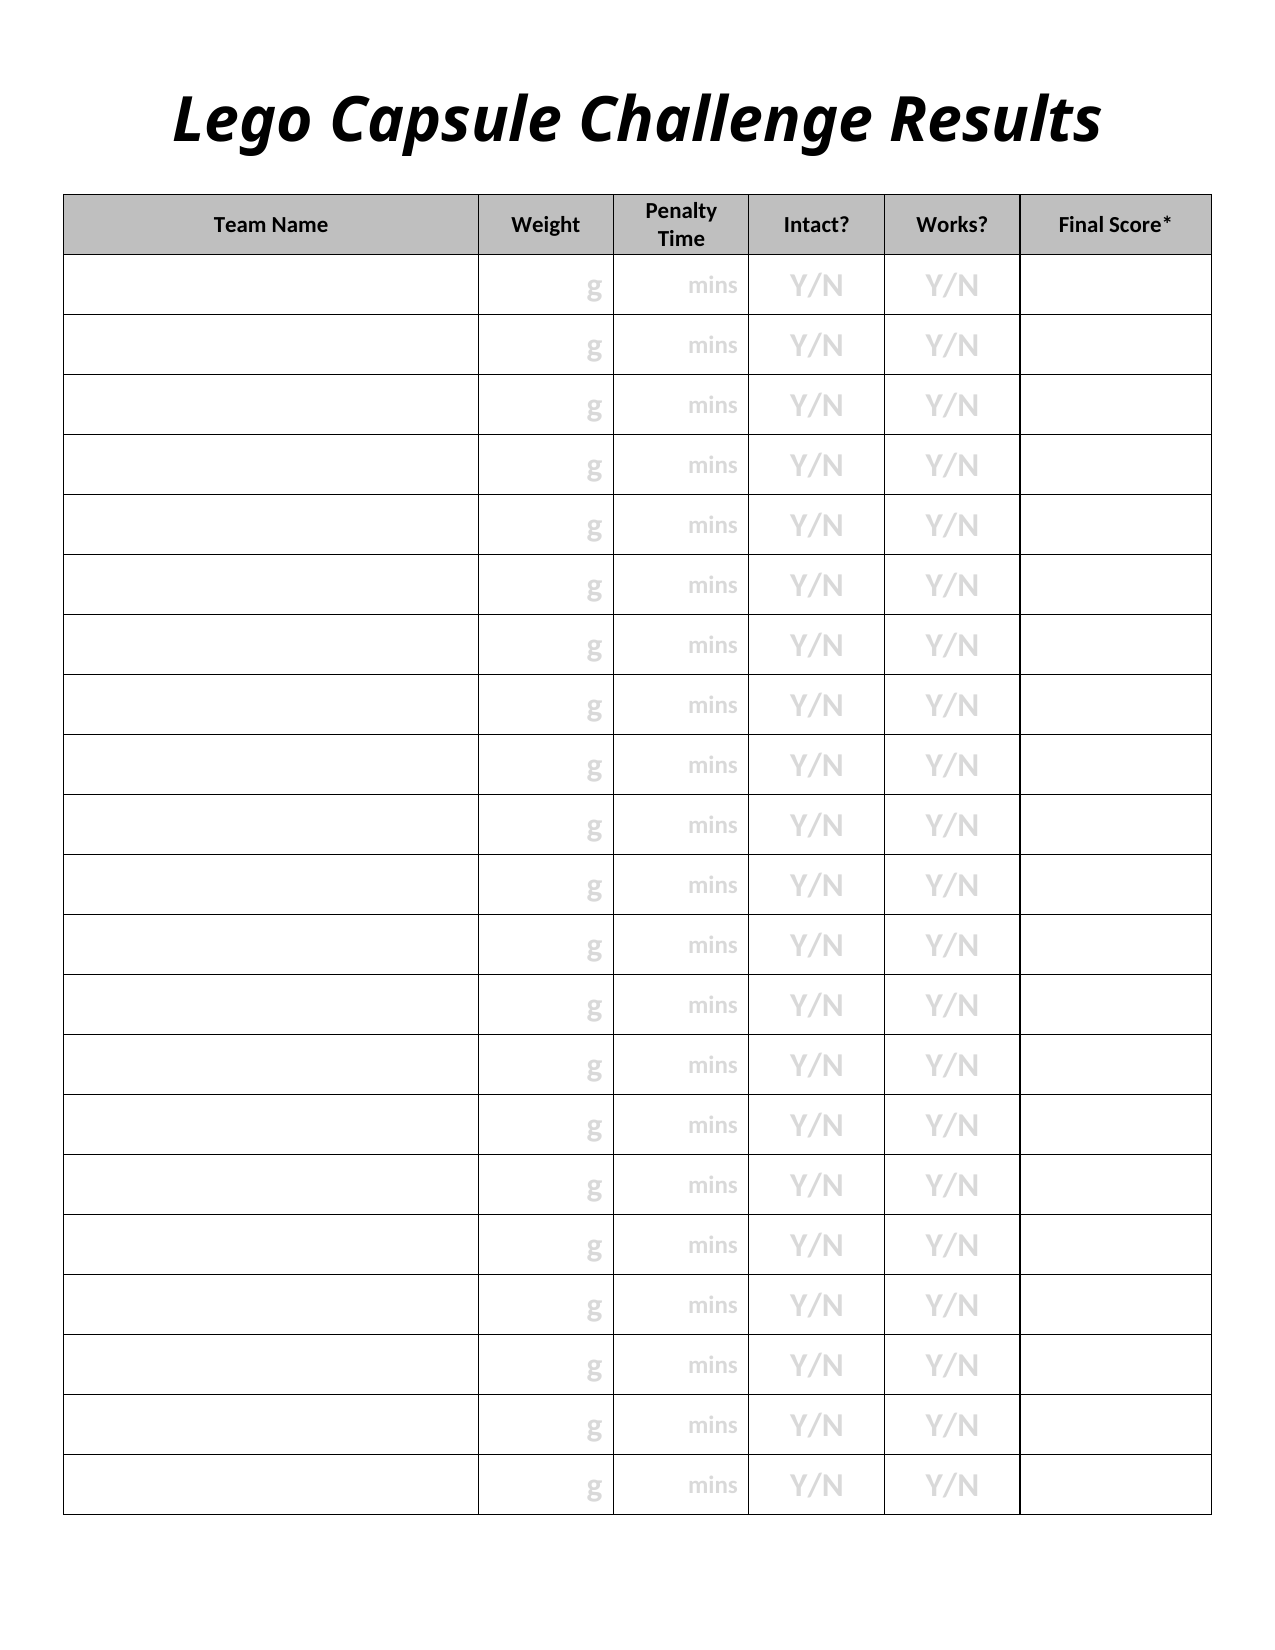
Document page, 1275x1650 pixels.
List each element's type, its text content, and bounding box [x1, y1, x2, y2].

table_cell [1021, 915, 1211, 974]
table_cell Y/N [885, 1215, 1019, 1274]
table_cell [1021, 1335, 1211, 1394]
table_cell mins [614, 975, 748, 1034]
table_cell g [479, 975, 613, 1034]
table_cell mins [614, 1215, 748, 1274]
table_cell Y/N [885, 915, 1019, 974]
table_cell Y/N [749, 1455, 884, 1514]
table_cell Y/N [885, 975, 1019, 1034]
table_cell [64, 315, 478, 374]
table_header Penalty Time [614, 195, 748, 254]
table_cell g [479, 1035, 613, 1094]
table_cell mins [614, 1095, 748, 1154]
table_cell Y/N [885, 1395, 1019, 1454]
table_cell Y/N [749, 375, 884, 434]
table_cell [64, 975, 478, 1034]
table_cell g [479, 615, 613, 674]
table_cell [64, 435, 478, 494]
table_cell mins [614, 495, 748, 554]
table_cell Y/N [749, 315, 884, 374]
table_cell Y/N [885, 375, 1019, 434]
table_cell g [479, 795, 613, 854]
table_cell [64, 795, 478, 854]
table_cell [64, 675, 478, 734]
table_cell Y/N [885, 315, 1019, 374]
table_cell g [479, 675, 613, 734]
table_cell Y/N [749, 675, 884, 734]
table_cell [64, 1275, 478, 1334]
table_cell Y/N [885, 1335, 1019, 1394]
table_cell [1021, 1095, 1211, 1154]
table_cell [1021, 375, 1211, 434]
table_cell Y/N [885, 1455, 1019, 1514]
table_cell Y/N [749, 1035, 884, 1094]
table_cell mins [614, 1335, 748, 1394]
table_cell g [479, 315, 613, 374]
table_cell Y/N [749, 1275, 884, 1334]
table_cell [64, 615, 478, 674]
table_cell g [479, 435, 613, 494]
table_cell mins [614, 315, 748, 374]
table_header Final Score* [1021, 195, 1211, 254]
table_cell g [479, 1395, 613, 1454]
table_cell [1021, 735, 1211, 794]
table_cell [64, 1335, 478, 1394]
table_cell mins [614, 255, 748, 314]
table_cell [1021, 555, 1211, 614]
table_cell mins [614, 855, 748, 914]
table_cell g [479, 1455, 613, 1514]
table_cell [1021, 435, 1211, 494]
table_cell Y/N [749, 255, 884, 314]
table_cell [1021, 315, 1211, 374]
table_cell [1021, 495, 1211, 554]
table_cell g [479, 1095, 613, 1154]
table_cell [64, 555, 478, 614]
table_cell [64, 855, 478, 914]
table_cell g [479, 1155, 613, 1214]
table_cell Y/N [749, 615, 884, 674]
table_cell Y/N [749, 1215, 884, 1274]
table_cell [1021, 1275, 1211, 1334]
table_cell Y/N [885, 675, 1019, 734]
table_cell [64, 255, 478, 314]
table_cell g [479, 855, 613, 914]
table_cell [1021, 1215, 1211, 1274]
table_cell mins [614, 735, 748, 794]
table_cell Y/N [749, 435, 884, 494]
table_cell mins [614, 1455, 748, 1514]
table_cell Y/N [885, 435, 1019, 494]
table_header Weight [479, 195, 613, 254]
table_cell Y/N [749, 735, 884, 794]
table_cell [1021, 1395, 1211, 1454]
table_cell [64, 1455, 478, 1514]
table_cell g [479, 1335, 613, 1394]
table_cell [1021, 1155, 1211, 1214]
table_cell mins [614, 615, 748, 674]
table_cell [1021, 675, 1211, 734]
table_cell mins [614, 435, 748, 494]
table_header Team Name [64, 195, 478, 254]
table_cell Y/N [885, 255, 1019, 314]
table_cell mins [614, 375, 748, 434]
table_cell Y/N [749, 795, 884, 854]
table_cell [64, 495, 478, 554]
table_cell Y/N [749, 1335, 884, 1394]
table_cell Y/N [885, 855, 1019, 914]
table_cell Y/N [749, 915, 884, 974]
table_cell [1021, 855, 1211, 914]
text Lego Capsule Challenge Results [75, 75, 1200, 160]
table_cell [64, 915, 478, 974]
table_cell [64, 375, 478, 434]
table_cell Y/N [749, 975, 884, 1034]
table_cell [1021, 795, 1211, 854]
table_cell [64, 1095, 478, 1154]
table_cell Y/N [749, 1155, 884, 1214]
table_cell g [479, 555, 613, 614]
table_cell g [479, 735, 613, 794]
table_cell Y/N [885, 495, 1019, 554]
table_cell Y/N [885, 735, 1019, 794]
table_cell g [479, 255, 613, 314]
table_cell Y/N [885, 1275, 1019, 1334]
table_cell g [479, 1275, 613, 1334]
table_header Intact? [749, 195, 884, 254]
table_cell Y/N [749, 555, 884, 614]
table_cell [1021, 1455, 1211, 1514]
table_cell g [479, 1215, 613, 1274]
table_cell Y/N [749, 855, 884, 914]
table_cell Y/N [885, 615, 1019, 674]
table_cell Y/N [885, 555, 1019, 614]
table_cell [64, 1035, 478, 1094]
table_cell [1021, 975, 1211, 1034]
table_cell [64, 1215, 478, 1274]
table_cell mins [614, 1035, 748, 1094]
table_cell [1021, 255, 1211, 314]
table_cell mins [614, 1155, 748, 1214]
table_cell Y/N [749, 1095, 884, 1154]
table_cell Y/N [749, 495, 884, 554]
table_cell mins [614, 795, 748, 854]
table_cell g [479, 375, 613, 434]
table_cell Y/N [885, 1155, 1019, 1214]
table_header Works? [885, 195, 1019, 254]
table_cell mins [614, 915, 748, 974]
table_cell mins [614, 555, 748, 614]
table_cell g [479, 915, 613, 974]
table_cell g [479, 495, 613, 554]
table_cell Y/N [749, 1395, 884, 1454]
table_cell mins [614, 1275, 748, 1334]
table_cell mins [614, 1395, 748, 1454]
table_cell [1021, 615, 1211, 674]
table_cell Y/N [885, 795, 1019, 854]
table_cell [64, 1395, 478, 1454]
table_cell [64, 735, 478, 794]
table_cell [1021, 1035, 1211, 1094]
table_cell Y/N [885, 1035, 1019, 1094]
table_cell [64, 1155, 478, 1214]
table_cell Y/N [885, 1095, 1019, 1154]
table_cell mins [614, 675, 748, 734]
